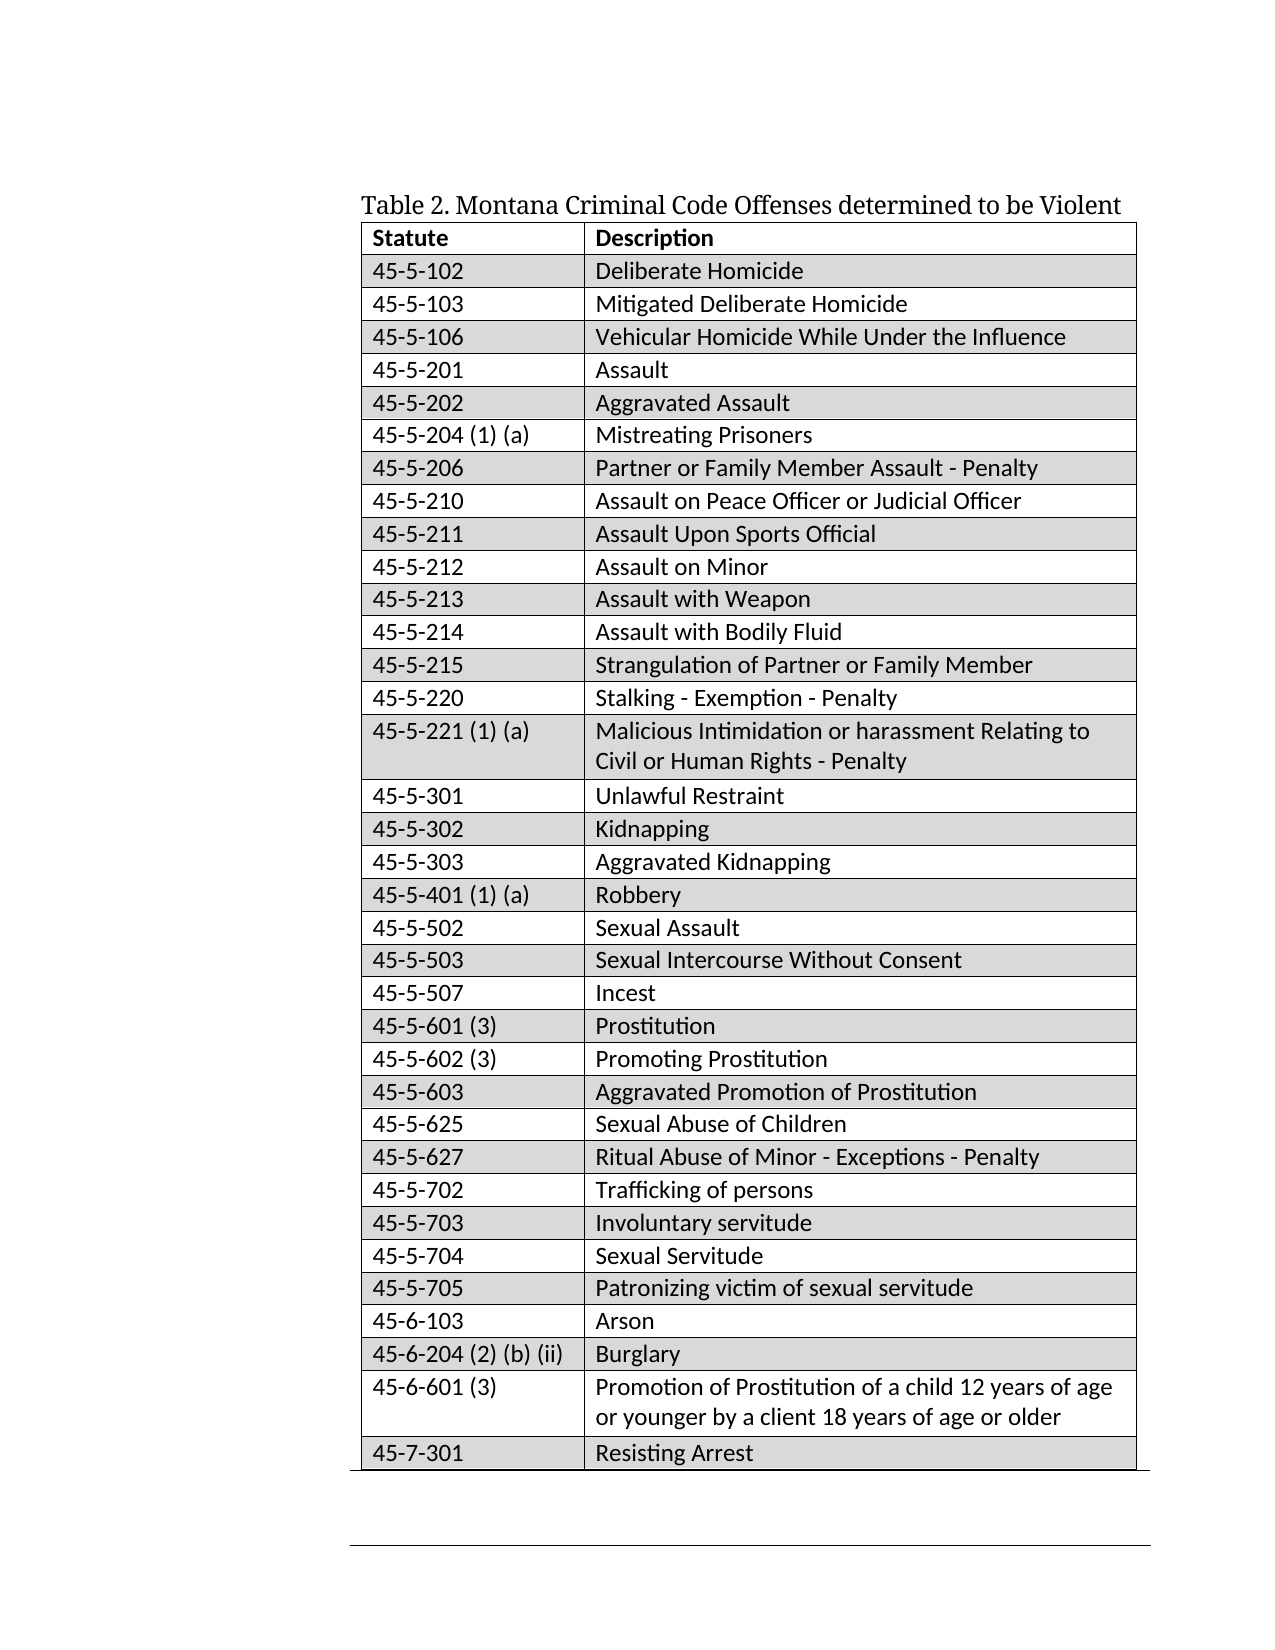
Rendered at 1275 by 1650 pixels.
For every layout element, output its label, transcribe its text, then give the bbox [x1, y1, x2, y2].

table_header Table 2. Montana Criminal Code Offenses determined to be Violent [350, 188, 1149, 1469]
